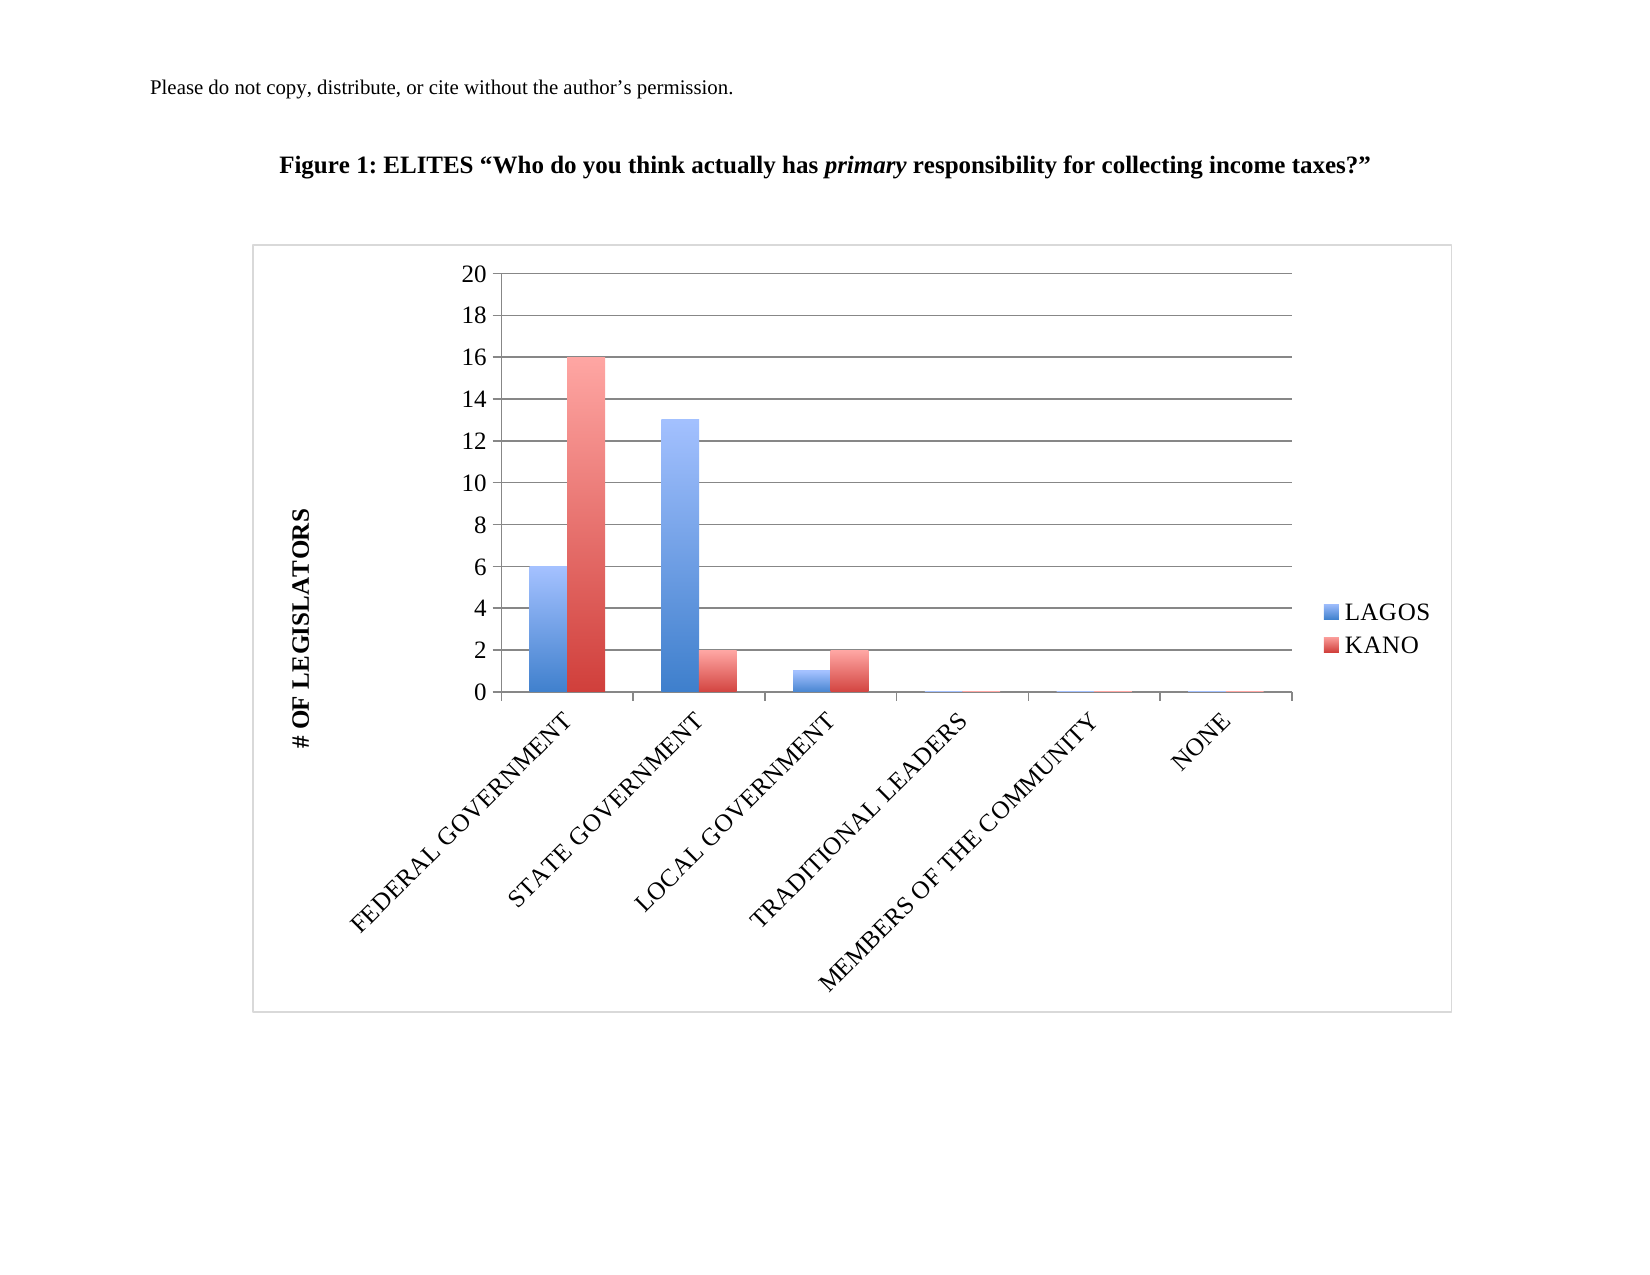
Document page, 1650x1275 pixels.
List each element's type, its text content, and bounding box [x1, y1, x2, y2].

text Figure 1: ELITES “Who do you think actually has primary responsibility for collecting income taxes?” [150, 150, 1500, 179]
